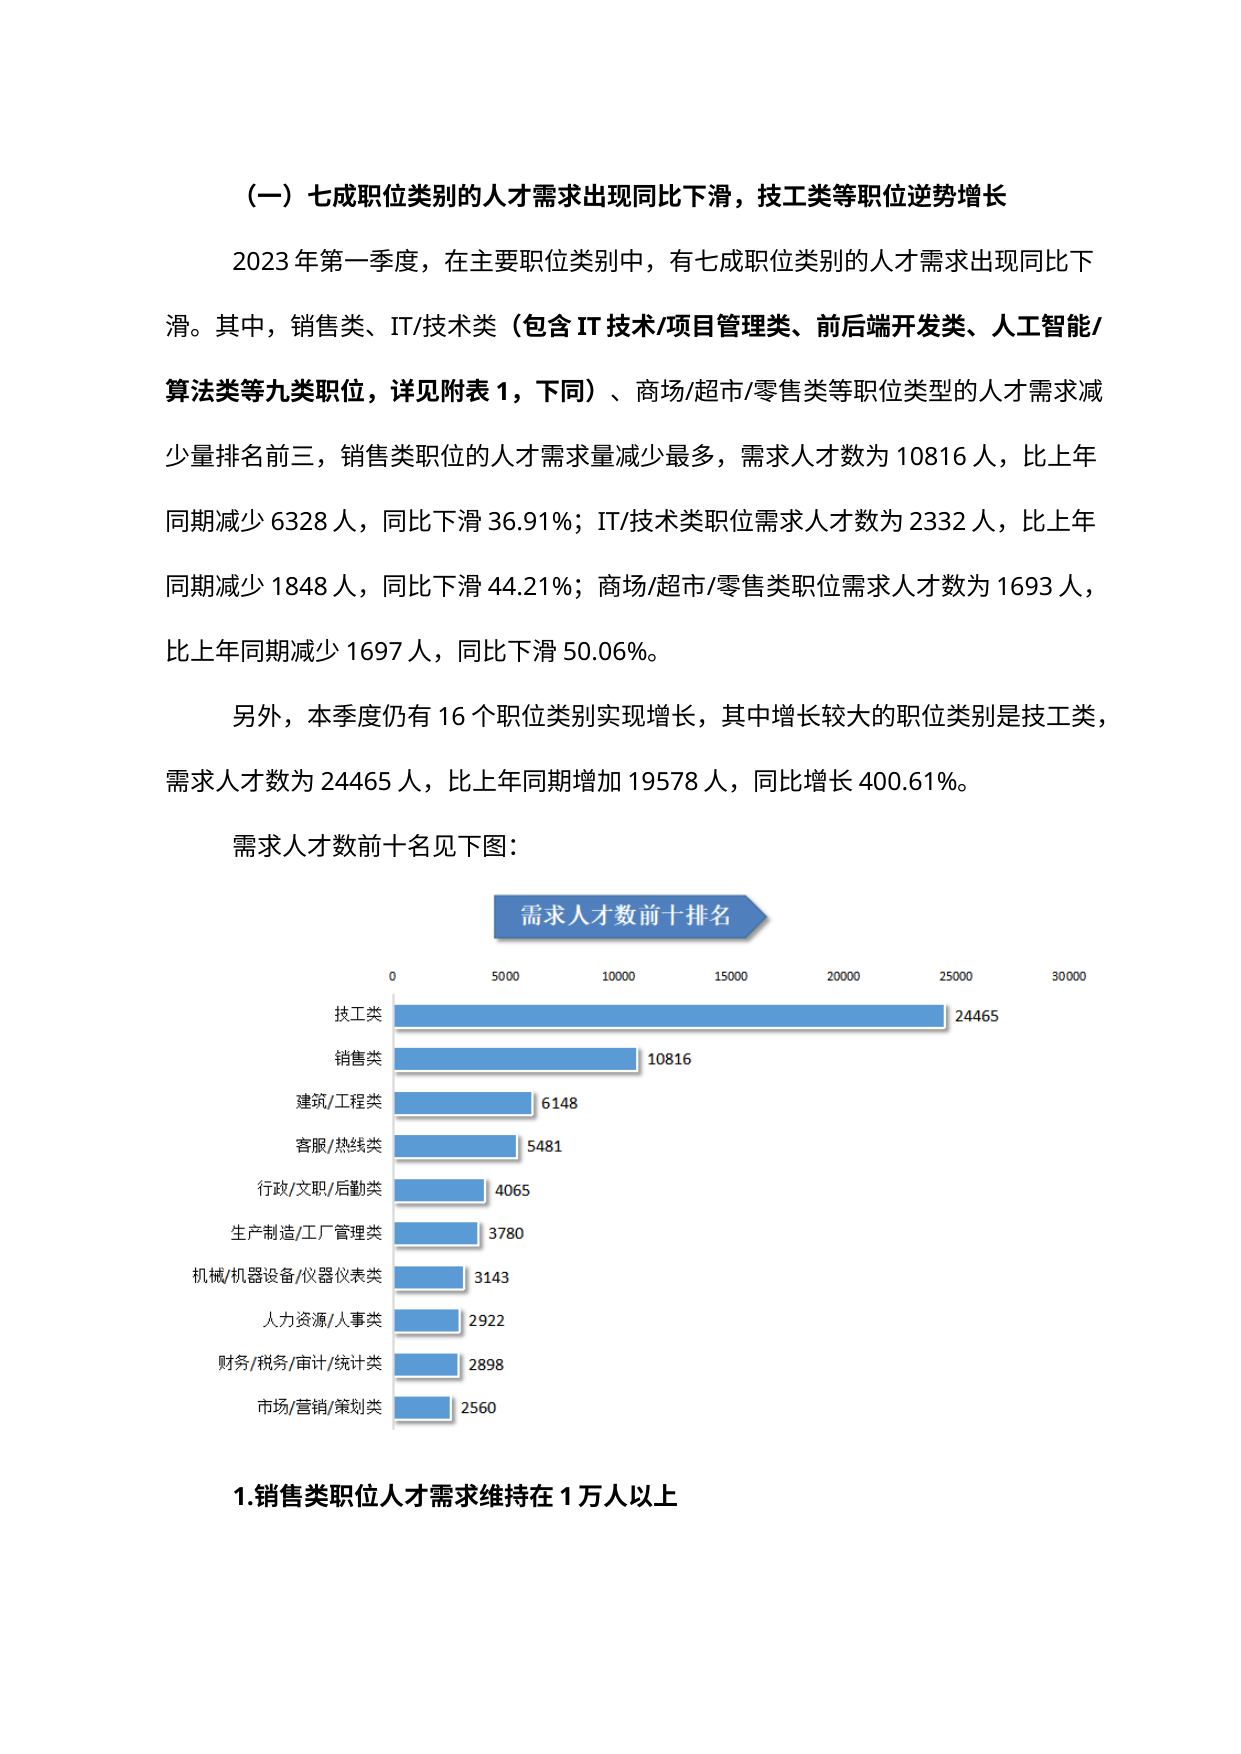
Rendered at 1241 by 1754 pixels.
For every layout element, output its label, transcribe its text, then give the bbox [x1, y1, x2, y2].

text 2023年第一季度，在主要职位类别中，有七成职位类别的人才需求出现同比下滑。其中，销售类、IT/技术类（包含IT技术/项目管理类、前后端开发类、人工智能/算法类等九类职位，详见附表1，下同）、商场/超市/零售类等职位类型的人才需求减少量排名前三，销售类职位的人才需求量减少最多，需求人才数为10816人，比上年同期减少6328人，同比下滑36.91%；IT/技术类职位需求人才数为2332人，比上年同期减少1848人，同比下滑44.21%；商场/超市/零售类职位需求人才数为1693人，比上年同期减少1697人，同比下滑50.06%。 [165, 227, 1110, 682]
picture [173, 889, 1096, 1443]
text （一）七成职位类别的人才需求出现同比下滑，技工类等职位逆势增长 [165, 162, 1110, 227]
text 需求人才数前十名见下图： [165, 812, 1110, 877]
text 1.销售类职位人才需求维持在1万人以上 [165, 1462, 1110, 1527]
text 另外，本季度仍有16个职位类别实现增长，其中增长较大的职位类别是技工类，需求人才数为24465人，比上年同期增加19578人，同比增长400.61%。 [165, 682, 1110, 812]
